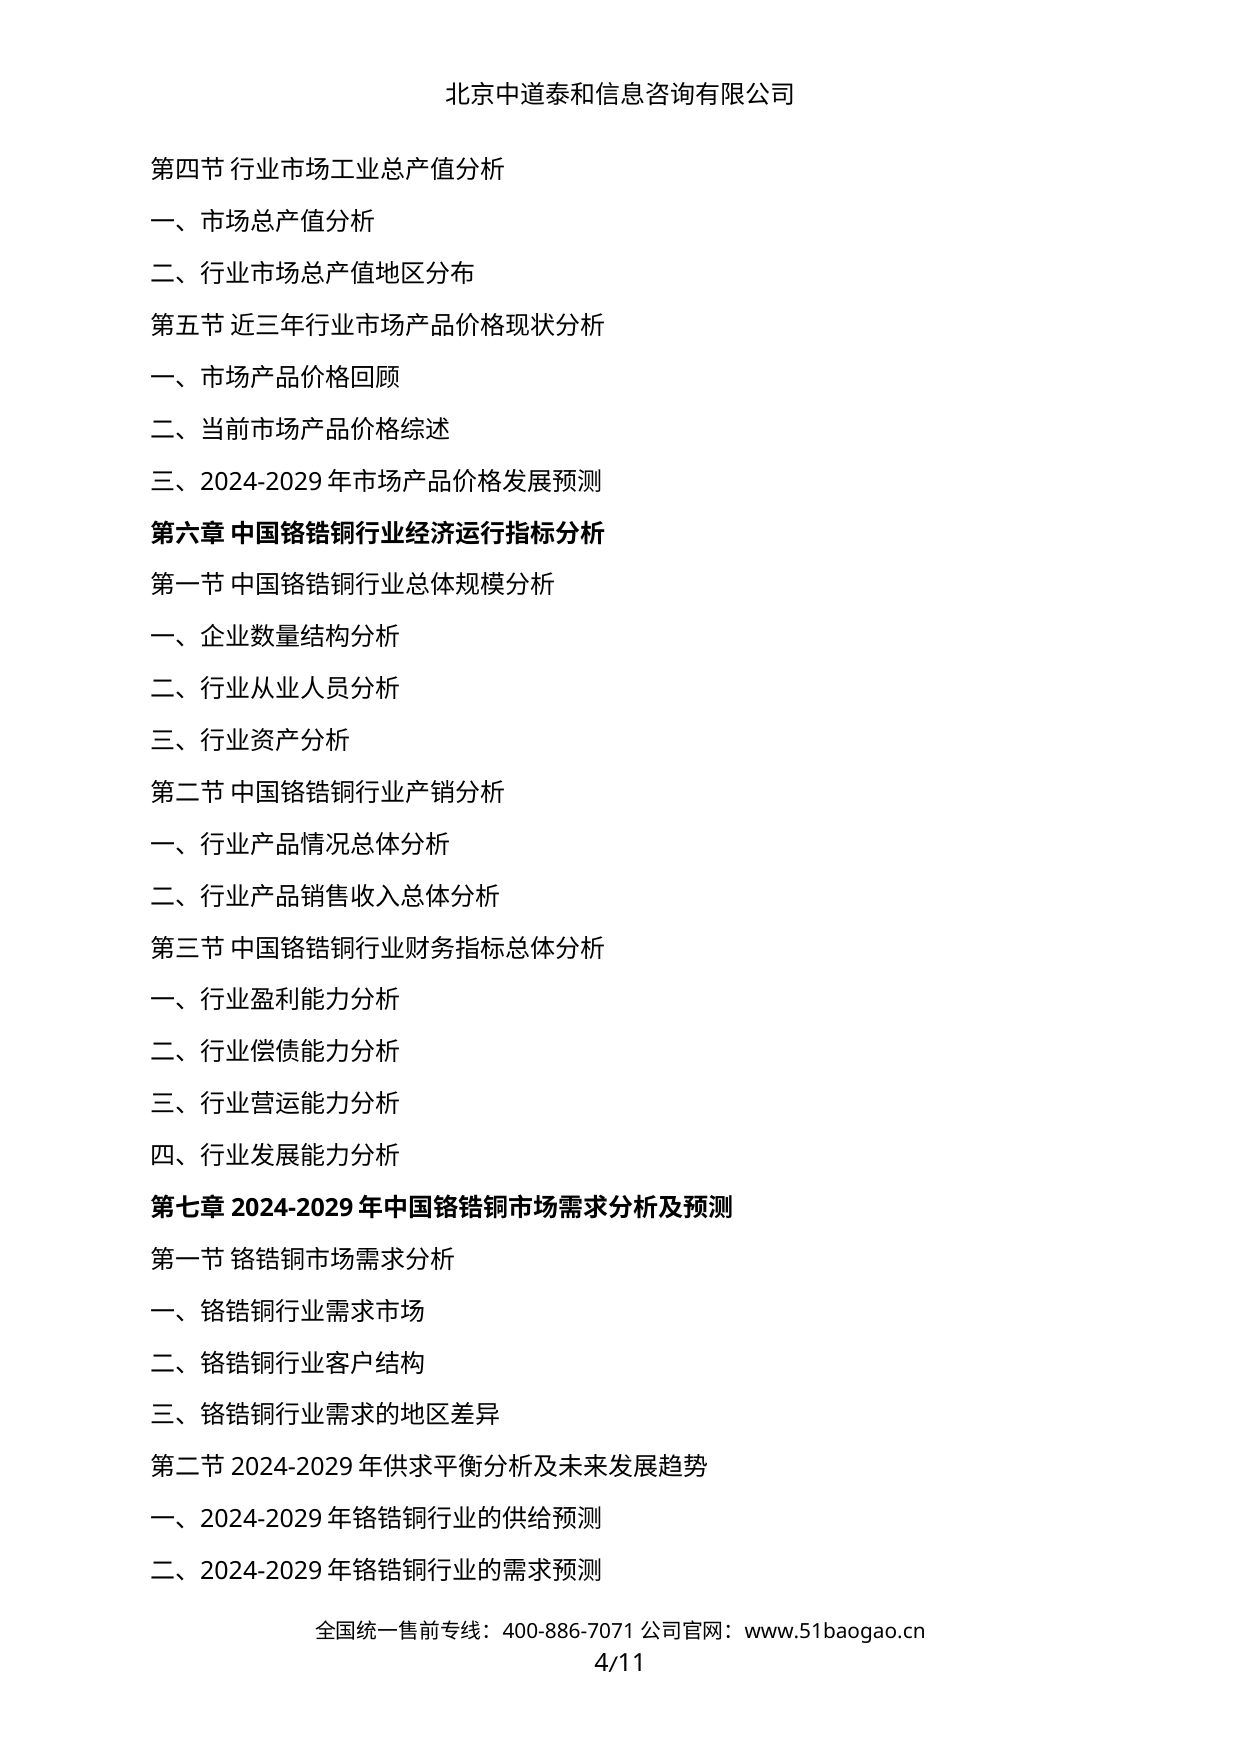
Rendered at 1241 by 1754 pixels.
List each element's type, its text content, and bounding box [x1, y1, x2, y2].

text 一、铬锆铜行业需求市场 [150, 1291, 1090, 1327]
text 三、2024-2029年市场产品价格发展预测 [150, 461, 1090, 497]
text 二、当前市场产品价格综述 [150, 409, 1090, 446]
text 一、企业数量结构分析 [150, 617, 1090, 653]
text 三、铬锆铜行业需求的地区差异 [150, 1395, 1090, 1431]
text 一、行业产品情况总体分析 [150, 824, 1090, 861]
text 二、行业从业人员分析 [150, 669, 1090, 705]
text 第一节 铬锆铜市场需求分析 [150, 1239, 1090, 1276]
text 一、市场总产值分析 [150, 202, 1090, 238]
text 四、行业发展能力分析 [150, 1136, 1090, 1172]
text 三、行业营运能力分析 [150, 1084, 1090, 1120]
text 一、市场产品价格回顾 [150, 357, 1090, 394]
text 第二节 2024-2029年供求平衡分析及未来发展趋势 [150, 1447, 1090, 1483]
text 二、行业偿债能力分析 [150, 1032, 1090, 1068]
text 第六章 中国铬锆铜行业经济运行指标分析 [150, 513, 1090, 549]
text 二、2024-2029年铬锆铜行业的需求预测 [150, 1551, 1090, 1587]
text 二、行业产品销售收入总体分析 [150, 876, 1090, 912]
text 第七章 2024-2029年中国铬锆铜市场需求分析及预测 [150, 1187, 1090, 1224]
text 第三节 中国铬锆铜行业财务指标总体分析 [150, 928, 1090, 964]
text 第一节 中国铬锆铜行业总体规模分析 [150, 565, 1090, 601]
text 三、行业资产分析 [150, 721, 1090, 757]
text 第四节 行业市场工业总产值分析 [150, 150, 1090, 186]
text 二、行业市场总产值地区分布 [150, 254, 1090, 290]
text 第二节 中国铬锆铜行业产销分析 [150, 772, 1090, 809]
text 一、2024-2029年铬锆铜行业的供给预测 [150, 1499, 1090, 1535]
text 二、铬锆铜行业客户结构 [150, 1343, 1090, 1379]
text 一、行业盈利能力分析 [150, 980, 1090, 1016]
text 第五节 近三年行业市场产品价格现状分析 [150, 306, 1090, 342]
